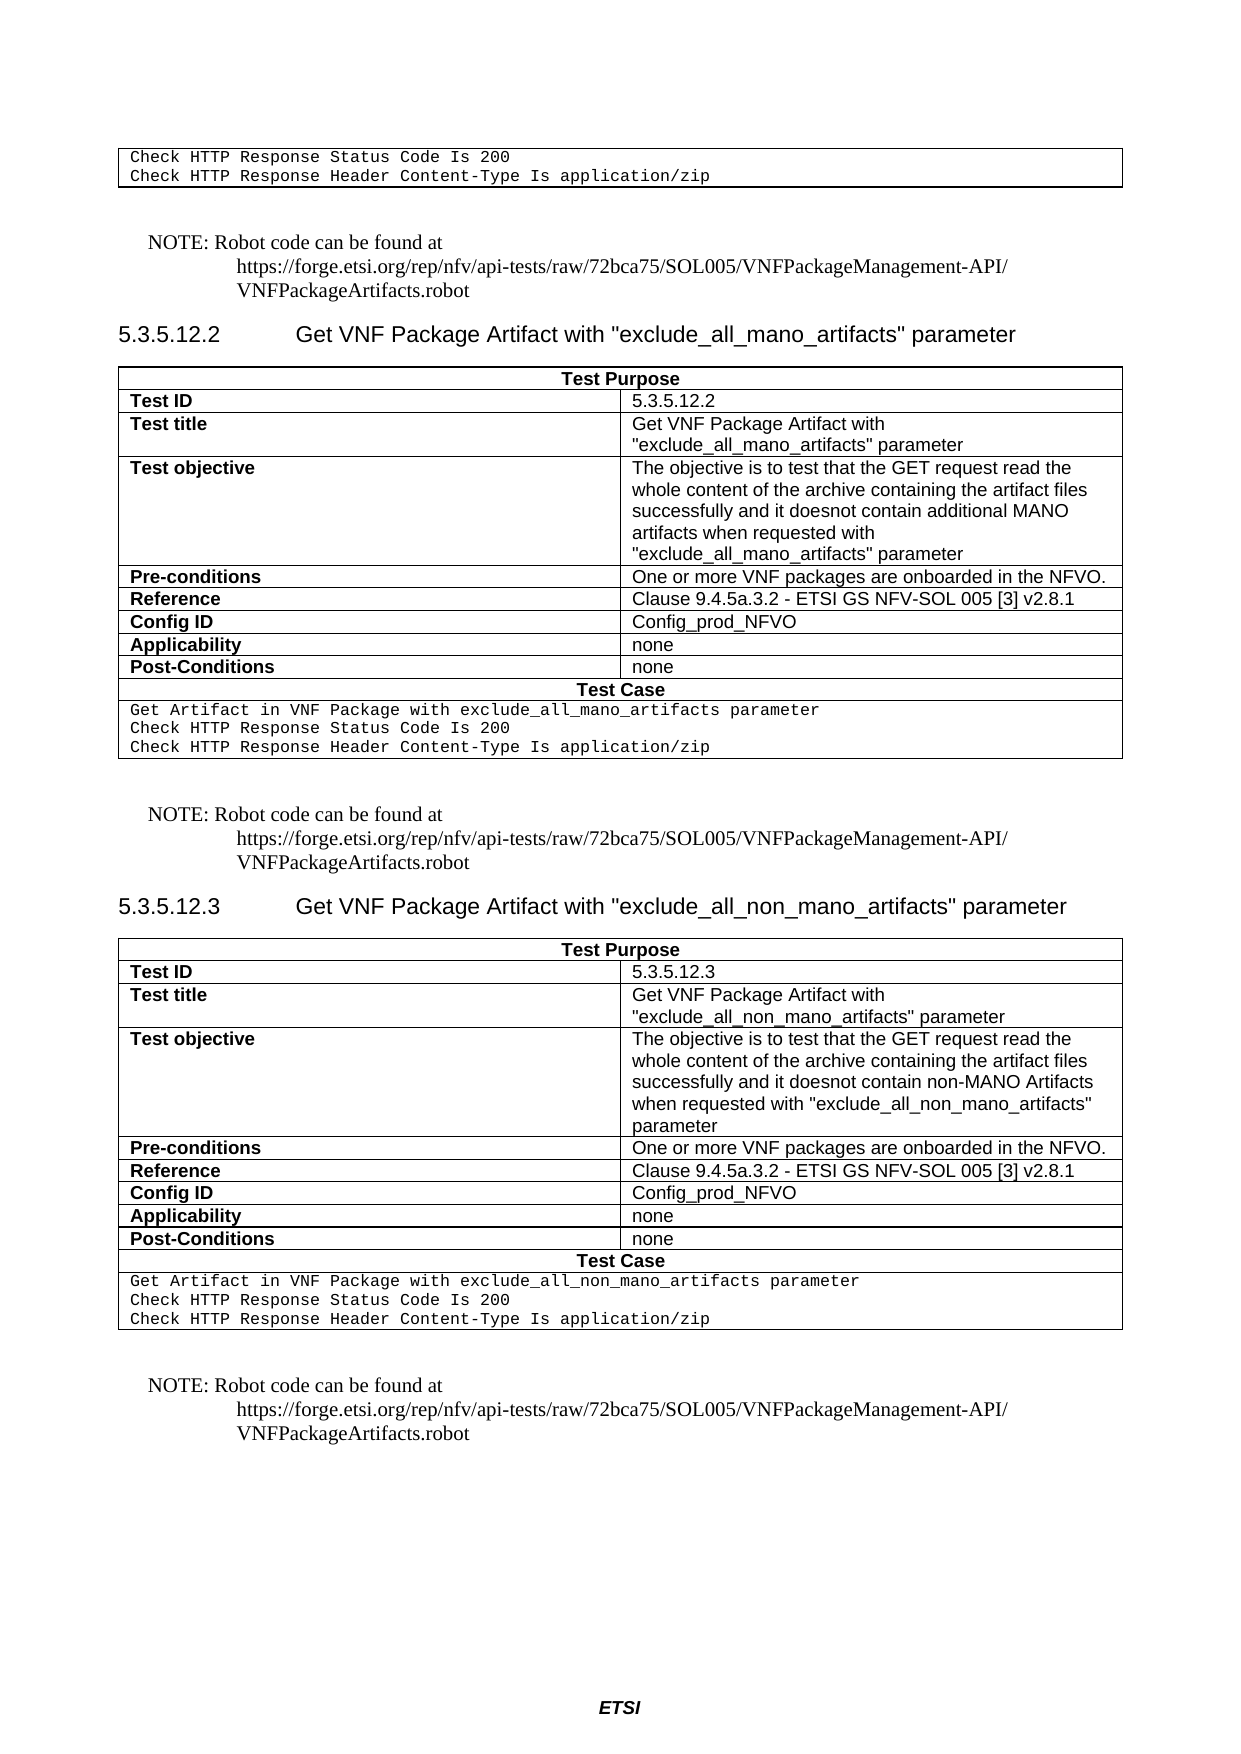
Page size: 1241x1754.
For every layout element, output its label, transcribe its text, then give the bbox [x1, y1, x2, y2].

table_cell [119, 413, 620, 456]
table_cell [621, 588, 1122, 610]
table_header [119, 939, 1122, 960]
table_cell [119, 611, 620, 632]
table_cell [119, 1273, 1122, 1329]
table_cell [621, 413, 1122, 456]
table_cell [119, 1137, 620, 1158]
text NOTE: Robot code can be found at https://forge.etsi.org/rep/nfv/api-tests/raw/72bca75/SOL005/VNFPackageManagement-API/VNFPackageArtifacts.robot [148, 230, 1122, 302]
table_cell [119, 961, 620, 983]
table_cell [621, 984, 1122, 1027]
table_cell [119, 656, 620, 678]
text NOTE: Robot code can be found at https://forge.etsi.org/rep/nfv/api-tests/raw/72bca75/SOL005/VNFPackageManagement-API/VNFPackageArtifacts.robot [148, 802, 1122, 874]
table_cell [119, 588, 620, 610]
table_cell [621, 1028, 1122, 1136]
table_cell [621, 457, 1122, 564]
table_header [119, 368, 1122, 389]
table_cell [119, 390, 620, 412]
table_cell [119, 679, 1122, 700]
subtitle 5.3.5.12.3 Get VNF Package Artifact with "exclude_all_non_mano_artifacts" parameter [118, 893, 1122, 919]
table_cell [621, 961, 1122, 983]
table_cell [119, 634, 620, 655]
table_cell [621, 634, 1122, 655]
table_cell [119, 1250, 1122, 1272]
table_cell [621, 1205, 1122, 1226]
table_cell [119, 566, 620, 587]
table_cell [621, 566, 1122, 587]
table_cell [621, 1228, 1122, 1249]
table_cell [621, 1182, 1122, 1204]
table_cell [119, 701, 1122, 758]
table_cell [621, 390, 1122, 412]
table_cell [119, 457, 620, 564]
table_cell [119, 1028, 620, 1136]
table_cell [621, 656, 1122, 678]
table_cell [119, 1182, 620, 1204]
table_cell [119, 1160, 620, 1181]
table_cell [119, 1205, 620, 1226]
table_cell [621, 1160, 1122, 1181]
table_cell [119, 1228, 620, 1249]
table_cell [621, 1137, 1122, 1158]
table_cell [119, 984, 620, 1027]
subtitle 5.3.5.12.2 Get VNF Package Artifact with "exclude_all_mano_artifacts" parameter [118, 321, 1122, 348]
text NOTE: Robot code can be found at https://forge.etsi.org/rep/nfv/api-tests/raw/72bca75/SOL005/VNFPackageManagement-API/VNFPackageArtifacts.robot [148, 1373, 1122, 1445]
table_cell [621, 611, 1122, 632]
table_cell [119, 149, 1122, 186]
